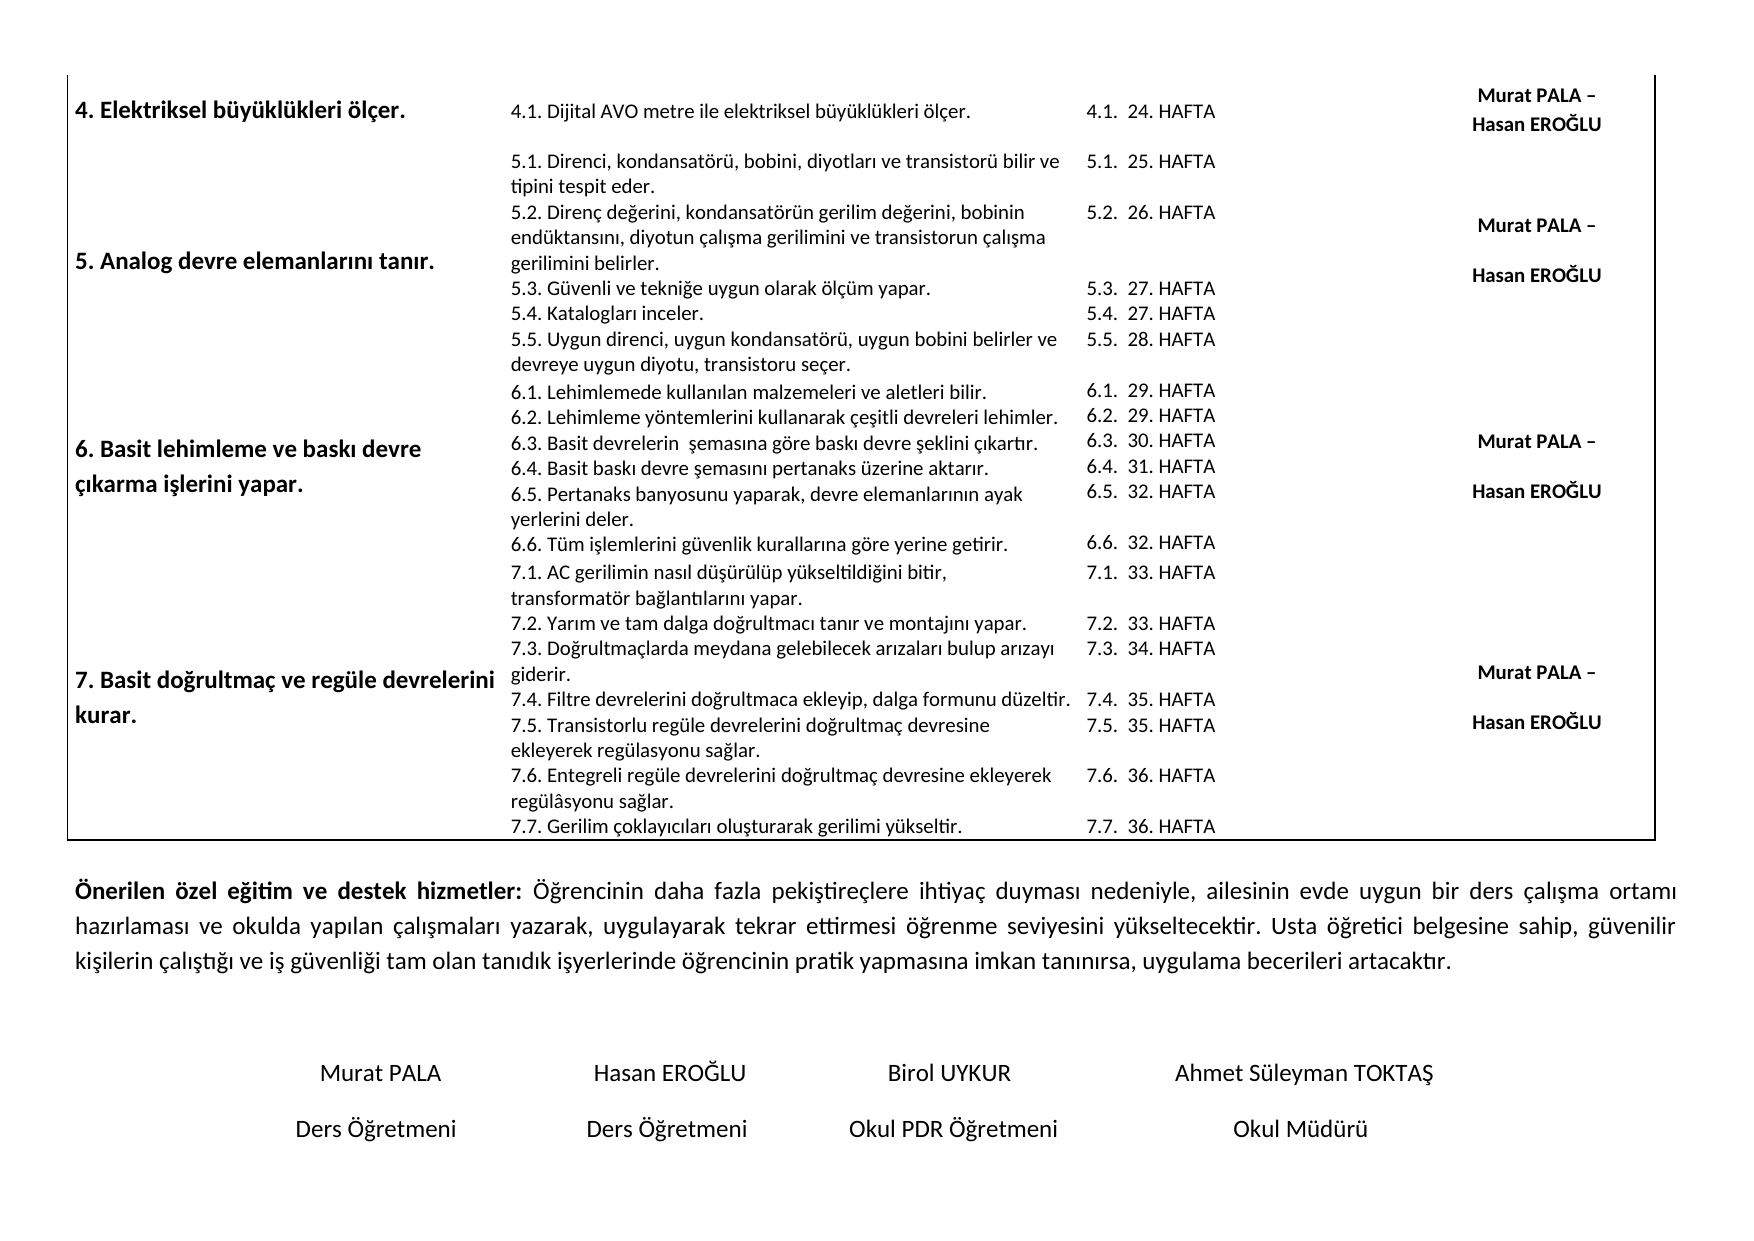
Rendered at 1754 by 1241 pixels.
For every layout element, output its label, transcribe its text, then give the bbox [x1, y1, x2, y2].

table_cell 5.1. Direnci, kondansatörü, bobini, diyotları ve transistorü bilir ve tipini tespit eder. 5.2. Direnç değerini, kondansatörün gerilim değerini, bobinin endüktansını, diyotun çalışma gerilimini ve transistorun çalışma gerilimini belirler. 5.3. Güvenli ve tekniğe uygun olarak ölçüm yapar. 5.4. Katalogları inceler. 5.5. Uygun direnci, uygun kondansatörü, uygun bobini belirler ve devreye uygun diyotu, transistoru seçer. [503, 148, 1079, 377]
table_cell 4. Elektriksel büyüklükleri ölçer. [68, 75, 503, 148]
table_cell 6.1. 29. HAFTA 6.2. 29. HAFTA 6.3. 30. HAFTA 6.4. 31. HAFTA 6.5. 32. HAFTA 6.6. 32. HAFTA [1079, 377, 1419, 559]
table_cell 5.1. 25. HAFTA 5.2. 26. HAFTA 5.3. 27. HAFTA 5.4. 27. HAFTA 5.5. 28. HAFTA [1079, 148, 1419, 377]
text Ders Öğretmeni Ders Öğretmeni Okul PDR Öğretmeni Okul Müdürü [75, 1113, 1679, 1143]
table_cell 6. Basit lehimleme ve baskı devre çıkarma işlerini yapar. [68, 377, 503, 559]
table_cell Murat PALA – Hasan EROĞLU [1419, 377, 1654, 559]
table_cell 4.1. Dijital AVO metre ile elektriksel büyüklükleri ölçer. [503, 75, 1079, 148]
table_cell 4.1. 24. HAFTA [1079, 75, 1419, 148]
table_cell 6.1. Lehimlemede kullanılan malzemeleri ve aletleri bilir. 6.2. Lehimleme yöntemlerini kullanarak çeşitli devreleri lehimler. 6.3. Basit devrelerin şemasına göre baskı devre şeklini çıkartır. 6.4. Basit baskı devre şemasını pertanaks üzerine aktarır. 6.5. Pertanaks banyosunu yaparak, devre elemanlarının ayak yerlerini deler. 6.6. Tüm işlemlerini güvenlik kurallarına göre yerine getirir. [503, 377, 1079, 559]
table_cell 5. Analog devre elemanlarını tanır. [68, 148, 503, 377]
text Murat PALA Hasan EROĞLU Birol UYKUR Ahmet Süleyman TOKTAŞ [75, 1057, 1679, 1088]
table_cell Murat PALA – Hasan EROĞLU [1419, 148, 1654, 377]
table_cell 7.1. 33. HAFTA 7.2. 33. HAFTA 7.3. 34. HAFTA 7.4. 35. HAFTA 7.5. 35. HAFTA 7.6. 36. HAFTA 7.7. 36. HAFTA [1079, 559, 1419, 839]
table_cell Murat PALA – Hasan EROĞLU [1419, 559, 1654, 839]
table_cell 7. Basit doğrultmaç ve regüle devrelerini kurar. [68, 559, 503, 839]
text Önerilen özel eğitim ve destek hizmetler: Öğrencinin daha fazla pekiştireçlere ihtiyaç duyması nedeniyle, ailesinin evde uygun bir ders çalışma ortamı hazırlaması ve okulda yapılan çalışmaları yazarak, uygulayarak tekrar ettirmesi öğrenme seviyesini yükseltecektir. Usta öğretici belgesine sahip, güvenilir kişilerin çalıştığı ve iş güvenliği tam olan tanıdık işyerlerinde öğrencinin pratik yapmasına imkan tanınırsa, uygulama becerileri artacaktır. [75, 876, 1679, 976]
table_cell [1419, 75, 1654, 148]
table_cell 7.1. AC gerilimin nasıl düşürülüp yükseltildiğini bitir, transformatör bağlantılarını yapar. 7.2. Yarım ve tam dalga doğrultmacı tanır ve montajını yapar. 7.3. Doğrultmaçlarda meydana gelebilecek arızaları bulup arızayı giderir. 7.4. Filtre devrelerini doğrultmaca ekleyip, dalga formunu düzeltir. 7.5. Transistorlu regüle devrelerini doğrultmaç devresine ekleyerek regülasyonu sağlar. 7.6. Entegreli regüle devrelerini doğrultmaç devresine ekleyerek regülâsyonu sağlar. 7.7. Gerilim çoklayıcıları oluşturarak gerilimi yükseltir. [503, 559, 1079, 839]
